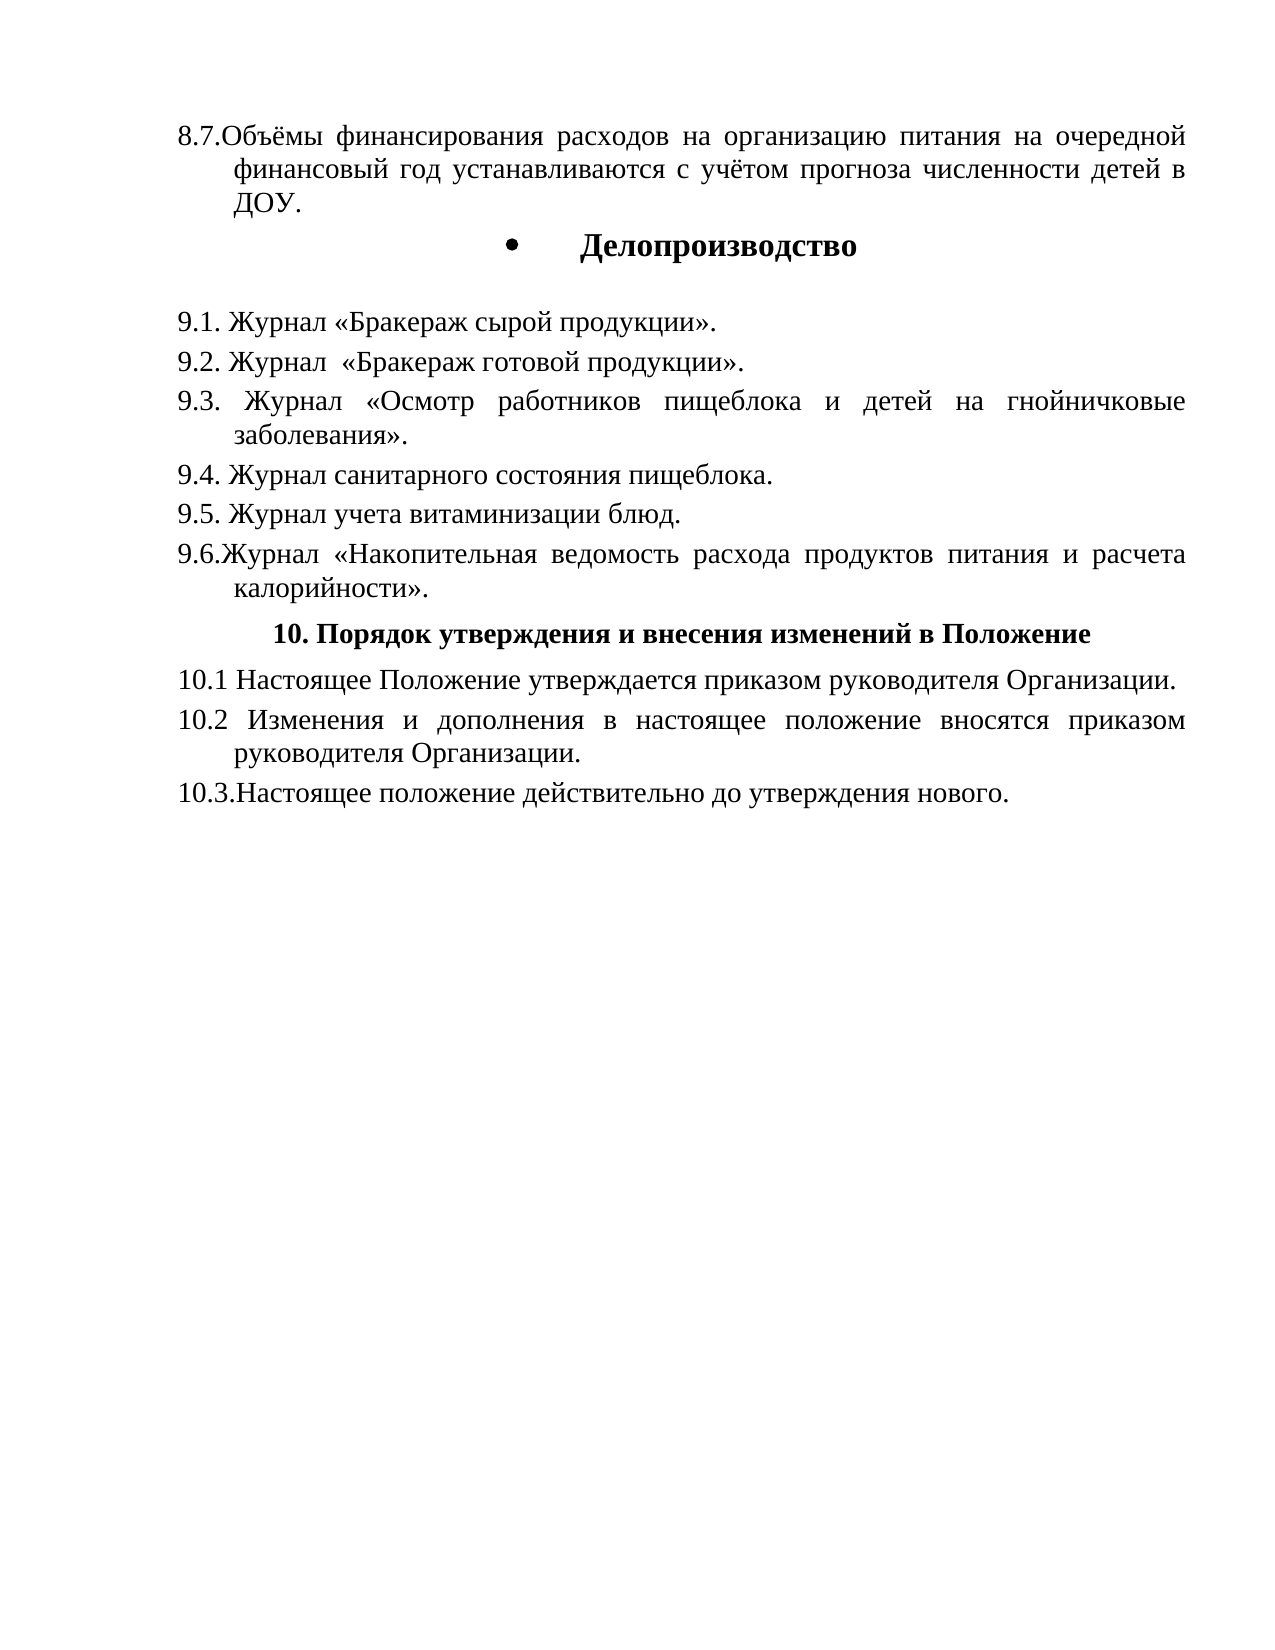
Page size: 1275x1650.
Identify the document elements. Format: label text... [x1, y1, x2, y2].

list Делопроизводство [177, 225, 1186, 263]
text 9.4. Журнал санитарного состояния пищеблока. [177, 457, 1186, 490]
text 9.1. Журнал «Бракераж сырой продукции». [177, 304, 1186, 337]
text 9.3. Журнал «Осмотр работников пищеблока и детей на гнойничковые заболевания». [177, 383, 1186, 451]
text 10.3.Настоящее положение действительно до утверждения нового. [177, 775, 1186, 809]
text 9.2. Журнал «Бракераж готовой продукции». [177, 344, 1186, 377]
text 8.7.Объёмы финансирования расходов на организацию питания на очередной финансовый год устанавливаются с учётом прогноза численности детей в ДОУ. [177, 118, 1186, 219]
text 9.5. Журнал учета витаминизации блюд. [177, 497, 1186, 530]
text 10. Порядок утверждения и внесения изменений в Положение [177, 616, 1186, 649]
text 10.1 Настоящее Положение утверждается приказом руководителя Организации. [177, 662, 1186, 696]
text 10.2 Изменения и дополнения в настоящее положение вносятся приказом руководителя Организации. [177, 702, 1186, 769]
text 9.6.Журнал «Накопительная ведомость расхода продуктов питания и расчета калорийности». [177, 536, 1186, 603]
